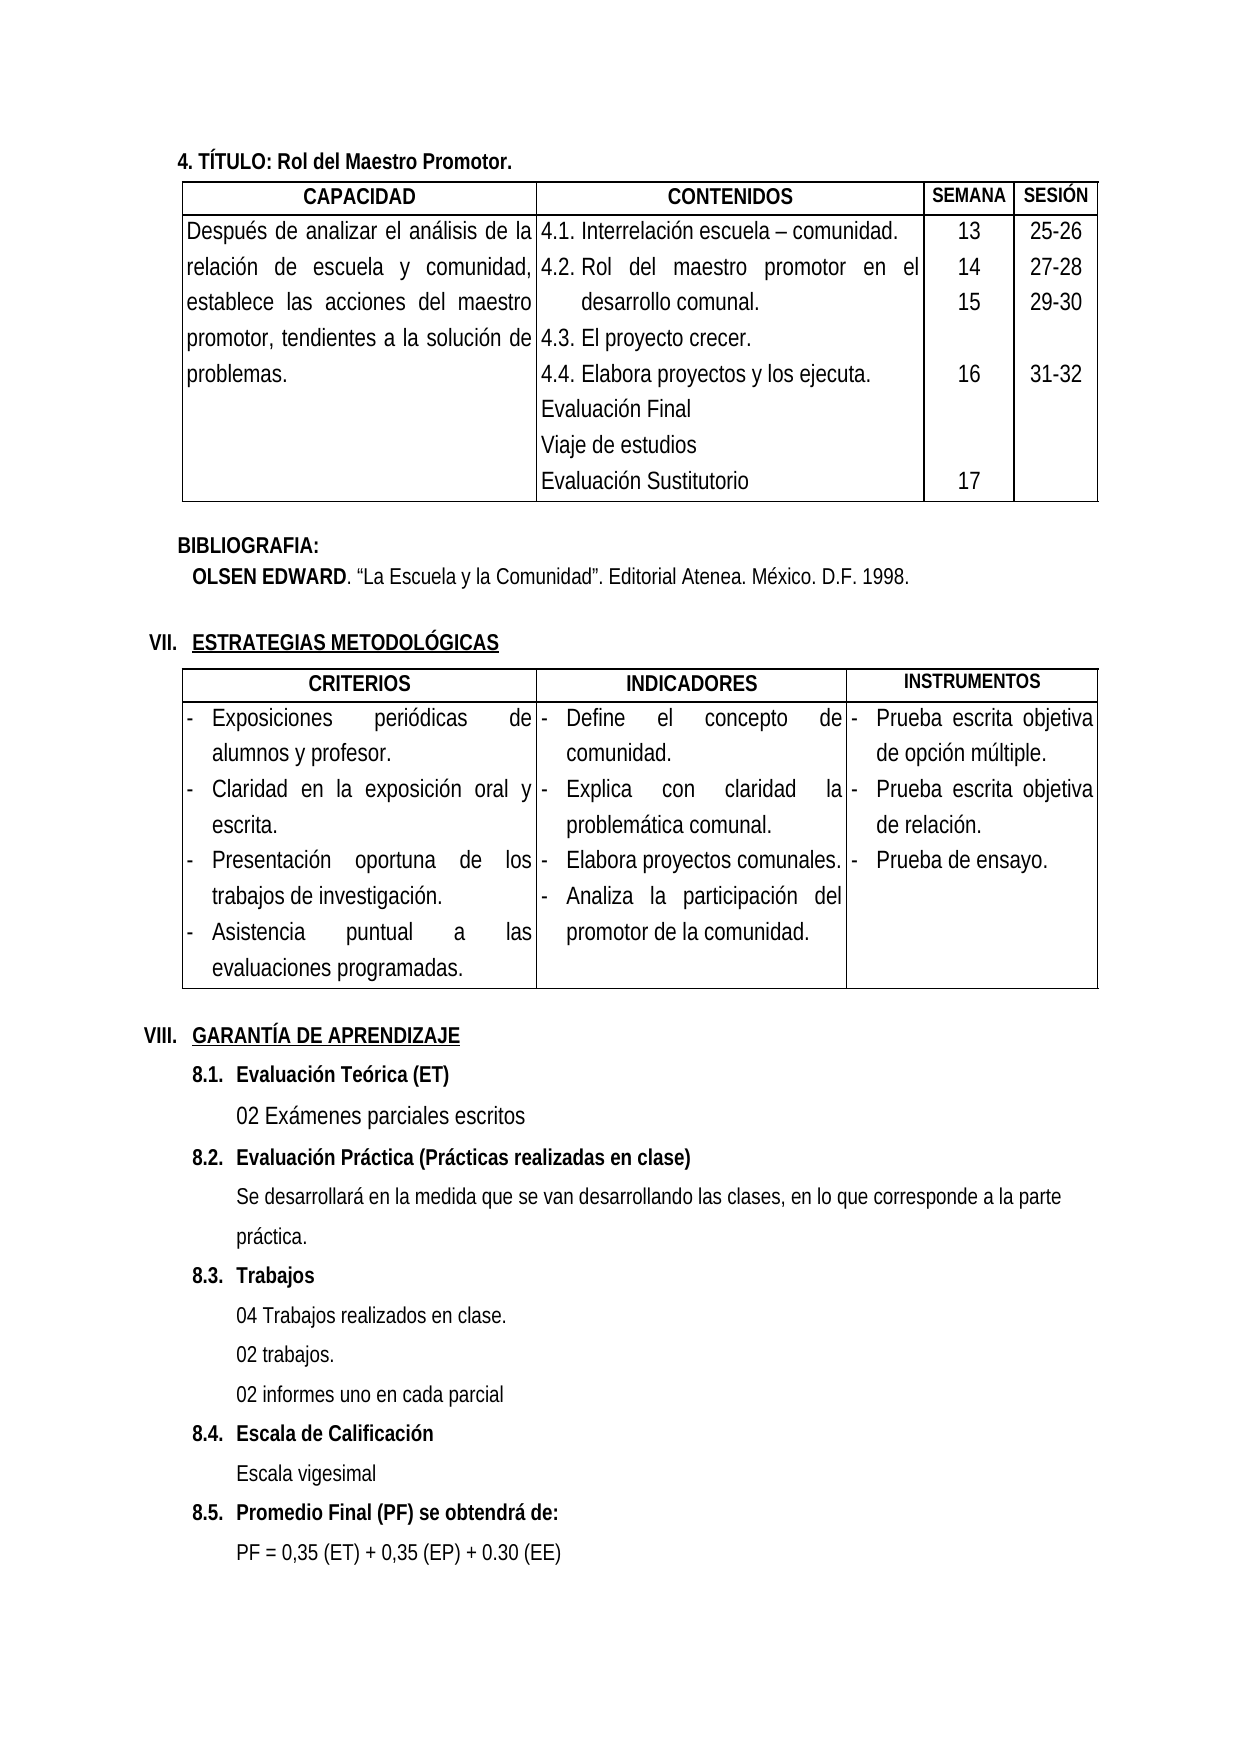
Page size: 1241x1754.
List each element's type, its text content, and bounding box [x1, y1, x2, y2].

text BIBLIOGRAFIA: [177, 532, 1063, 559]
text 02 trabajos. [236, 1341, 1063, 1367]
text 8.1. Evaluación Teórica (ET) [192, 1061, 1063, 1088]
text Escala vigesimal [236, 1459, 1063, 1486]
table_cell 13 14 15 16 17 [925, 216, 1013, 501]
table_header CRITERIOS [183, 670, 536, 701]
table_header CONTENIDOS [537, 183, 923, 214]
table_cell Después de analizar el análisis de la relación de escuela y comunidad, establece las acciones del maestro promotor, tendientes a la solución de problemas. [183, 216, 536, 501]
text PF = 0,35 (ET) + 0,35 (EP) + 0.30 (EE) [236, 1538, 1063, 1565]
table_cell Define el concepto de comunidad. Explica con claridad la problemática comunal. Elabora proyectos comunales. Analiza la participación del promotor de la comunidad. [537, 703, 846, 988]
table_cell 4.1. Interrelación escuela – comunidad. 4.2. Rol del maestro promotor en el desarrollo comunal. 4.3. El proyecto crecer. 4.4. Elabora proyectos y los ejecuta. Evaluación Final Viaje de estudios Evaluación Sustitutorio [537, 216, 923, 501]
table_header SESIÓN [1015, 183, 1097, 214]
text 8.5. Promedio Final (PF) se obtendrá de: [192, 1499, 1063, 1525]
table_header INSTRUMENTOS [847, 670, 1097, 701]
text 4. TÍTULO: Rol del Maestro Promotor. [177, 148, 1063, 174]
table_header CAPACIDAD [183, 183, 536, 214]
table_header INDICADORES [537, 670, 846, 701]
table_header SEMANA [925, 183, 1013, 214]
list OLSEN EDWARD. “La Escuela y la Comunidad”. Editorial Atenea. México. D.F. 1998. [192, 563, 1063, 589]
list ESTRATEGIAS METODOLÓGICAS [177, 628, 1063, 655]
text 02 Exámenes parciales escritos [192, 1101, 1063, 1129]
table_cell Prueba escrita objetiva de opción múltiple. Prueba escrita objetiva de relación. Prueba de ensayo. [847, 703, 1097, 988]
text 8.4. Escala de Calificación [192, 1420, 1063, 1446]
text 04 Trabajos realizados en clase. [236, 1302, 1063, 1328]
text Se desarrollará en la medida que se van desarrollando las clases, en lo que corresponde a la parte práctica. [236, 1183, 1063, 1249]
list GARANTÍA DE APRENDIZAJE [177, 1022, 1063, 1048]
table_cell 25-26 27-28 29-30 31-32 [1015, 216, 1097, 501]
text 02 informes uno en cada parcial [236, 1381, 1063, 1407]
table_cell Exposiciones periódicas de alumnos y profesor. Claridad en la exposición oral y escrita. Presentación oportuna de los trabajos de investigación. Asistencia puntual a las evaluaciones programadas. [183, 703, 536, 988]
text 8.2. Evaluación Práctica (Prácticas realizadas en clase) [192, 1144, 1063, 1170]
text 8.3. Trabajos [192, 1262, 1063, 1288]
